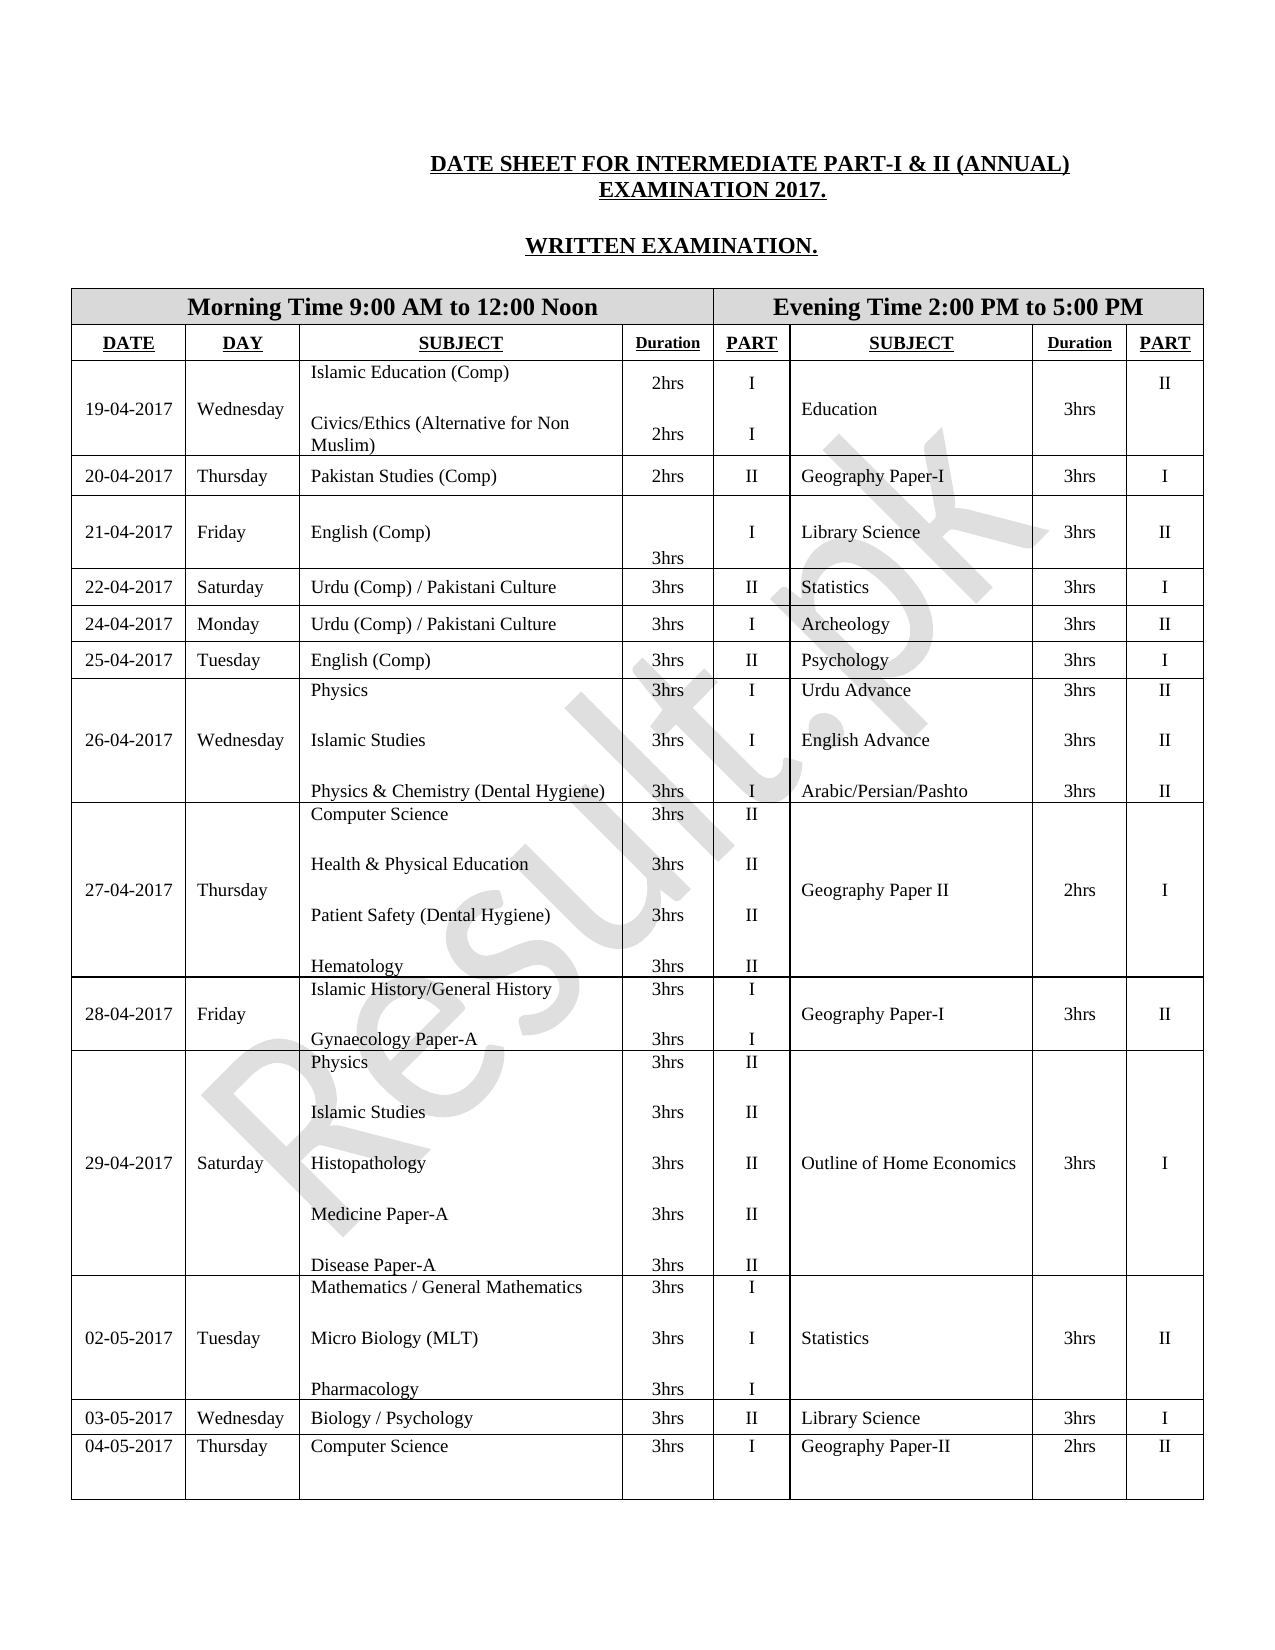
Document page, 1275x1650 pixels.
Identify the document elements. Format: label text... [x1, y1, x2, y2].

table_cell 3hrs 3hrs 3hrs [1033, 679, 1126, 802]
table_cell Friday [186, 496, 299, 568]
table_cell 3hrs 3hrs 3hrs [623, 1276, 713, 1399]
table_cell Thursday [186, 803, 299, 976]
table_cell 2hrs 2hrs [623, 361, 713, 455]
table_cell 3hrs [1033, 496, 1126, 568]
table_cell 21-04-2017 [72, 496, 185, 568]
table_cell Urdu (Comp) / Pakistani Culture [300, 606, 622, 641]
table_cell Mathematics / General Mathematics Micro Biology (MLT) Pharmacology [300, 1276, 622, 1399]
table_cell PART [714, 325, 789, 360]
table_cell 02-05-2017 [72, 1276, 185, 1399]
table_cell 3hrs [1033, 642, 1126, 677]
table_cell II [1127, 978, 1203, 1050]
table_cell 03-05-2017 [72, 1400, 185, 1434]
table_cell 3hrs 3hrs 3hrs [623, 1435, 713, 1499]
table_cell Urdu Advance English Advance Arabic/Persian/Pashto [791, 679, 1032, 802]
table_cell I I I [714, 1276, 789, 1399]
table_cell I I I [714, 1435, 789, 1499]
table_cell I [714, 496, 789, 568]
table_cell I [1127, 642, 1203, 677]
table_cell 04-05-2017 [72, 1435, 185, 1499]
table_cell 3hrs 3hrs 3hrs [623, 679, 713, 802]
table_cell Urdu (Comp) / Pakistani Culture [300, 569, 622, 605]
table_cell Geography Paper II [791, 803, 1032, 976]
table_header Morning Time 9:00 AM to 12:00 Noon [72, 289, 713, 324]
table_cell DAY [186, 325, 299, 360]
table_cell II [714, 642, 789, 677]
table_cell II [714, 1400, 789, 1434]
table_cell Physics Islamic Studies Histopathology Medicine Paper-A Disease Paper-A [300, 1051, 622, 1275]
table_cell Statistics [791, 1276, 1032, 1399]
table_cell English (Comp) [300, 496, 622, 568]
table_cell I [1127, 1400, 1203, 1434]
table_cell 3hrs [1033, 456, 1126, 495]
table_cell SUBJECT [300, 325, 622, 360]
table_cell 25-04-2017 [72, 642, 185, 677]
table_cell Geography Paper-II [791, 1435, 1032, 1499]
table_cell 3hrs 3hrs [623, 978, 713, 1050]
table_cell SUBJECT [791, 325, 1032, 360]
table_cell 3hrs [1033, 1276, 1126, 1399]
table_cell 29-04-2017 [72, 1051, 185, 1275]
table_cell Wednesday [186, 1400, 299, 1434]
table_cell Islamic Education (Comp) Civics/Ethics (Alternative for Non Muslim) [300, 361, 622, 455]
table_cell 3hrs [1033, 361, 1126, 455]
table_cell 3hrs [1033, 606, 1126, 641]
table_cell II [714, 569, 789, 605]
table_cell Statistics [791, 569, 1032, 605]
table_cell Education [791, 361, 1032, 455]
table_cell 3hrs 3hrs 3hrs 3hrs [623, 803, 713, 976]
table_cell Geography Paper-I [791, 978, 1032, 1050]
table_cell Wednesday [186, 361, 299, 455]
table_cell Thursday [186, 456, 299, 495]
table_cell 3hrs 3hrs 3hrs 3hrs 3hrs [623, 1051, 713, 1275]
table_cell I I [714, 361, 789, 455]
table_cell Biology / Psychology [300, 1400, 622, 1434]
table_cell 19-04-2017 [72, 361, 185, 455]
table_cell I [1127, 803, 1203, 976]
table_cell 2hrs [623, 456, 713, 495]
table_cell II II II II II [714, 1051, 789, 1275]
table_cell Tuesday [186, 642, 299, 677]
table_cell Psychology [791, 642, 1032, 677]
table_cell Saturday [186, 569, 299, 605]
table_cell Friday [186, 978, 299, 1050]
table_cell 24-04-2017 [72, 606, 185, 641]
table_cell Islamic History/General History Gynaecology Paper-A [300, 978, 622, 1050]
table_cell Library Science [791, 496, 1032, 568]
table_cell Physics Islamic Studies Physics & Chemistry (Dental Hygiene) [300, 679, 622, 802]
table_cell I [1127, 456, 1203, 495]
table_cell I [714, 606, 789, 641]
table_cell Saturday [186, 1051, 299, 1275]
table_cell II [1127, 1435, 1203, 1499]
table_cell 3hrs [1033, 978, 1126, 1050]
table_cell PART [1127, 325, 1203, 360]
table_cell 3hrs [623, 642, 713, 677]
table_cell I I I [714, 679, 789, 802]
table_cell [300, 1435, 622, 1499]
table_cell DATE [72, 325, 185, 360]
table_cell II [1127, 361, 1203, 455]
table_cell 26-04-2017 [72, 679, 185, 802]
table_cell 20-04-2017 [72, 456, 185, 495]
table_cell I [1127, 1051, 1203, 1275]
table_cell Wednesday [186, 679, 299, 802]
table_cell 3hrs [1033, 1400, 1126, 1434]
table_cell Library Science [791, 1400, 1032, 1434]
table_cell Archeology [791, 606, 1032, 641]
table_cell Geography Paper-I [791, 456, 1032, 495]
table_cell II II II II [714, 803, 789, 976]
table_cell II II II [1127, 679, 1203, 802]
table_cell Computer Science Health & Physical Education Patient Safety (Dental Hygiene) Hematology [300, 803, 622, 976]
table_cell Monday [186, 606, 299, 641]
table_cell I I [714, 978, 789, 1050]
table_header Evening Time 2:00 PM to 5:00 PM [714, 289, 1203, 324]
table_cell 2hrs [1033, 1435, 1126, 1499]
table_cell 27-04-2017 [72, 803, 185, 976]
table_cell II [1127, 606, 1203, 641]
table_cell Pakistan Studies (Comp) [300, 456, 622, 495]
table_cell 3hrs [623, 1400, 713, 1434]
table_cell II [1127, 1276, 1203, 1399]
table_cell 28-04-2017 [72, 978, 185, 1050]
table_cell II [1127, 496, 1203, 568]
text WRITTEN EXAMINATION. [450, 232, 1125, 258]
table_cell Duration [1033, 325, 1126, 360]
table_cell 22-04-2017 [72, 569, 185, 605]
table_cell Duration [623, 325, 713, 360]
table_cell 2hrs [1033, 803, 1126, 976]
table_cell Outline of Home Economics [791, 1051, 1032, 1275]
table_cell Tuesday [186, 1276, 299, 1399]
table_cell 3hrs [623, 606, 713, 641]
table_cell 3hrs [1033, 569, 1126, 605]
table_cell 3hrs [623, 496, 713, 568]
table_cell English (Comp) [300, 642, 622, 677]
table_cell 3hrs [623, 569, 713, 605]
table_cell Thursday [186, 1435, 299, 1499]
table_cell 3hrs [1033, 1051, 1126, 1275]
text DATE SHEET FOR INTERMEDIATE PART-I & II (ANNUAL) EXAMINATION 2017. [300, 150, 1125, 203]
table_cell II [714, 456, 789, 495]
table_cell I [1127, 569, 1203, 605]
